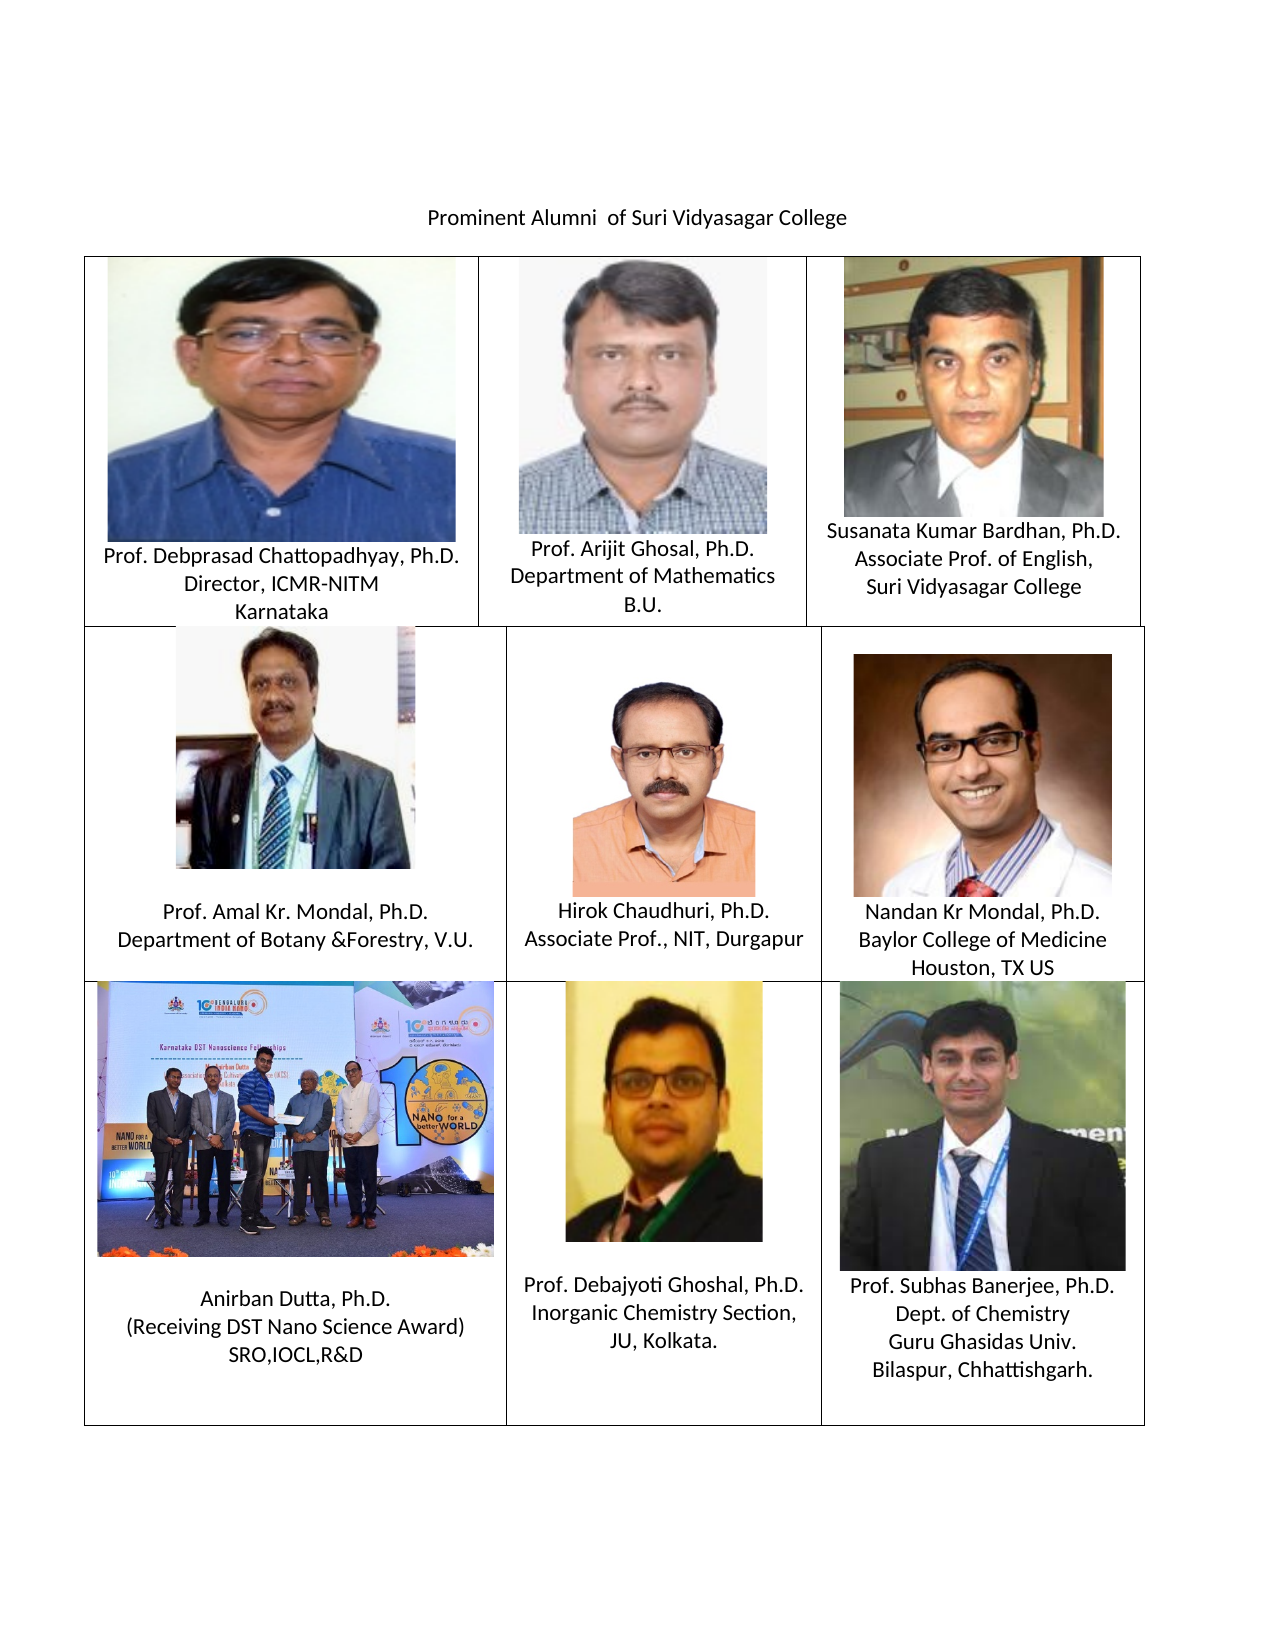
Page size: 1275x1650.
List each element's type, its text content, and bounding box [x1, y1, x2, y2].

table_cell Anirban Dutta, Ph.D. (Receiving DST Nano Science Award) SRO,IOCL,R&D [85, 982, 506, 1424]
table_cell Prof. Amal Kr. Mondal, Ph.D. Department of Botany &Forestry, V.U. [85, 627, 506, 981]
picture [565, 981, 763, 1242]
picture [839, 981, 1126, 1271]
table_cell Prof. Debajyoti Ghoshal, Ph.D. Inorganic Chemistry Section, JU, Kolkata. [507, 982, 821, 1424]
picture [97, 981, 494, 1257]
text Prominent Alumni of Suri Vidyasagar College [150, 203, 1125, 231]
table_cell Prof. Subhas Banerjee, Ph.D. Dept. of Chemistry Guru Ghasidas Univ. Bilaspur, Chhattishgarh. [822, 982, 1144, 1424]
table_header Susanata Kumar Bardhan, Ph.D. Associate Prof. of English, Suri Vidyasagar College [807, 257, 1140, 626]
picture [844, 257, 1104, 517]
picture [853, 654, 1112, 897]
table_cell Nandan Kr Mondal, Ph.D. Baylor College of Medicine Houston, TX US [822, 627, 1144, 981]
table_header Prof. Debprasad Chattopadhyay, Ph.D. Director, ICMR-NITM Karnataka [85, 257, 478, 626]
picture [175, 626, 416, 869]
picture [572, 654, 756, 897]
picture [107, 257, 456, 542]
picture [518, 257, 768, 534]
table_cell Hirok Chaudhuri, Ph.D. Associate Prof., NIT, Durgapur [507, 627, 821, 981]
table_header Prof. Arijit Ghosal, Ph.D. Department of Mathematics B.U. [479, 257, 806, 626]
